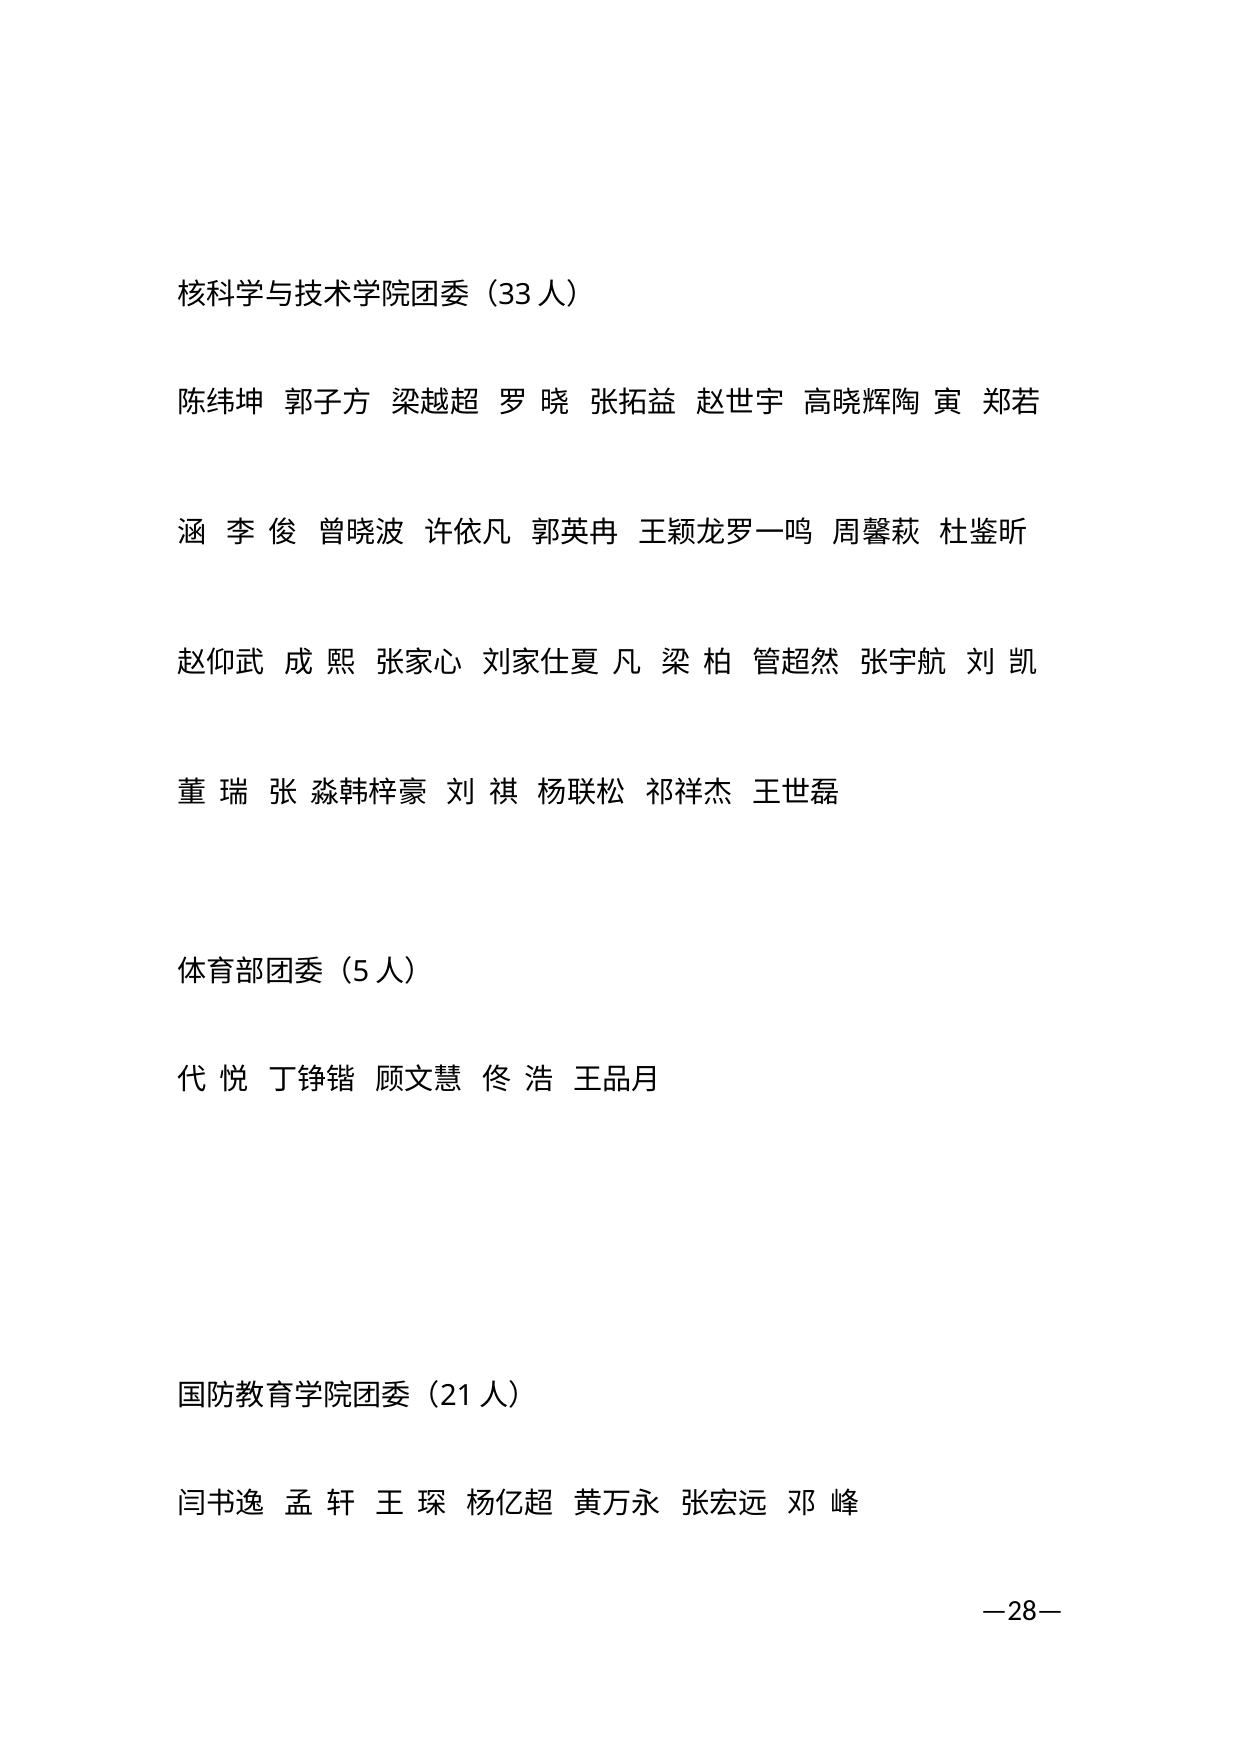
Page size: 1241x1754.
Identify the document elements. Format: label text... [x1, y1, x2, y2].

text 代 悦 丁铮锴 顾文慧 佟 浩 王品月 [177, 1044, 1063, 1109]
text 闫书逸 孟 轩 王 琛 杨亿超 黄万永 张宏远 邓 峰 [177, 1468, 1063, 1533]
text 体育部团委（5人） [177, 936, 1063, 1001]
text 陈纬坤 郭子方 梁越超 罗 晓 张拓益 赵世宇 高晓辉陶 寅 郑若涵 李 俊 曾晓波 许依凡 郭英冉 王颖龙罗一鸣 周馨萩 杜鉴昕 赵仰武 成 熙 张家心 刘家仕夏 凡 梁 柏 管超然 张宇航 刘 凯 董 瑞 张 淼韩梓豪 刘 祺 杨联松 祁祥杰 王世磊 [177, 367, 1063, 822]
text 核科学与技术学院团委（33人） [177, 259, 1063, 324]
text 国防教育学院团委（21人） [177, 1361, 1063, 1426]
